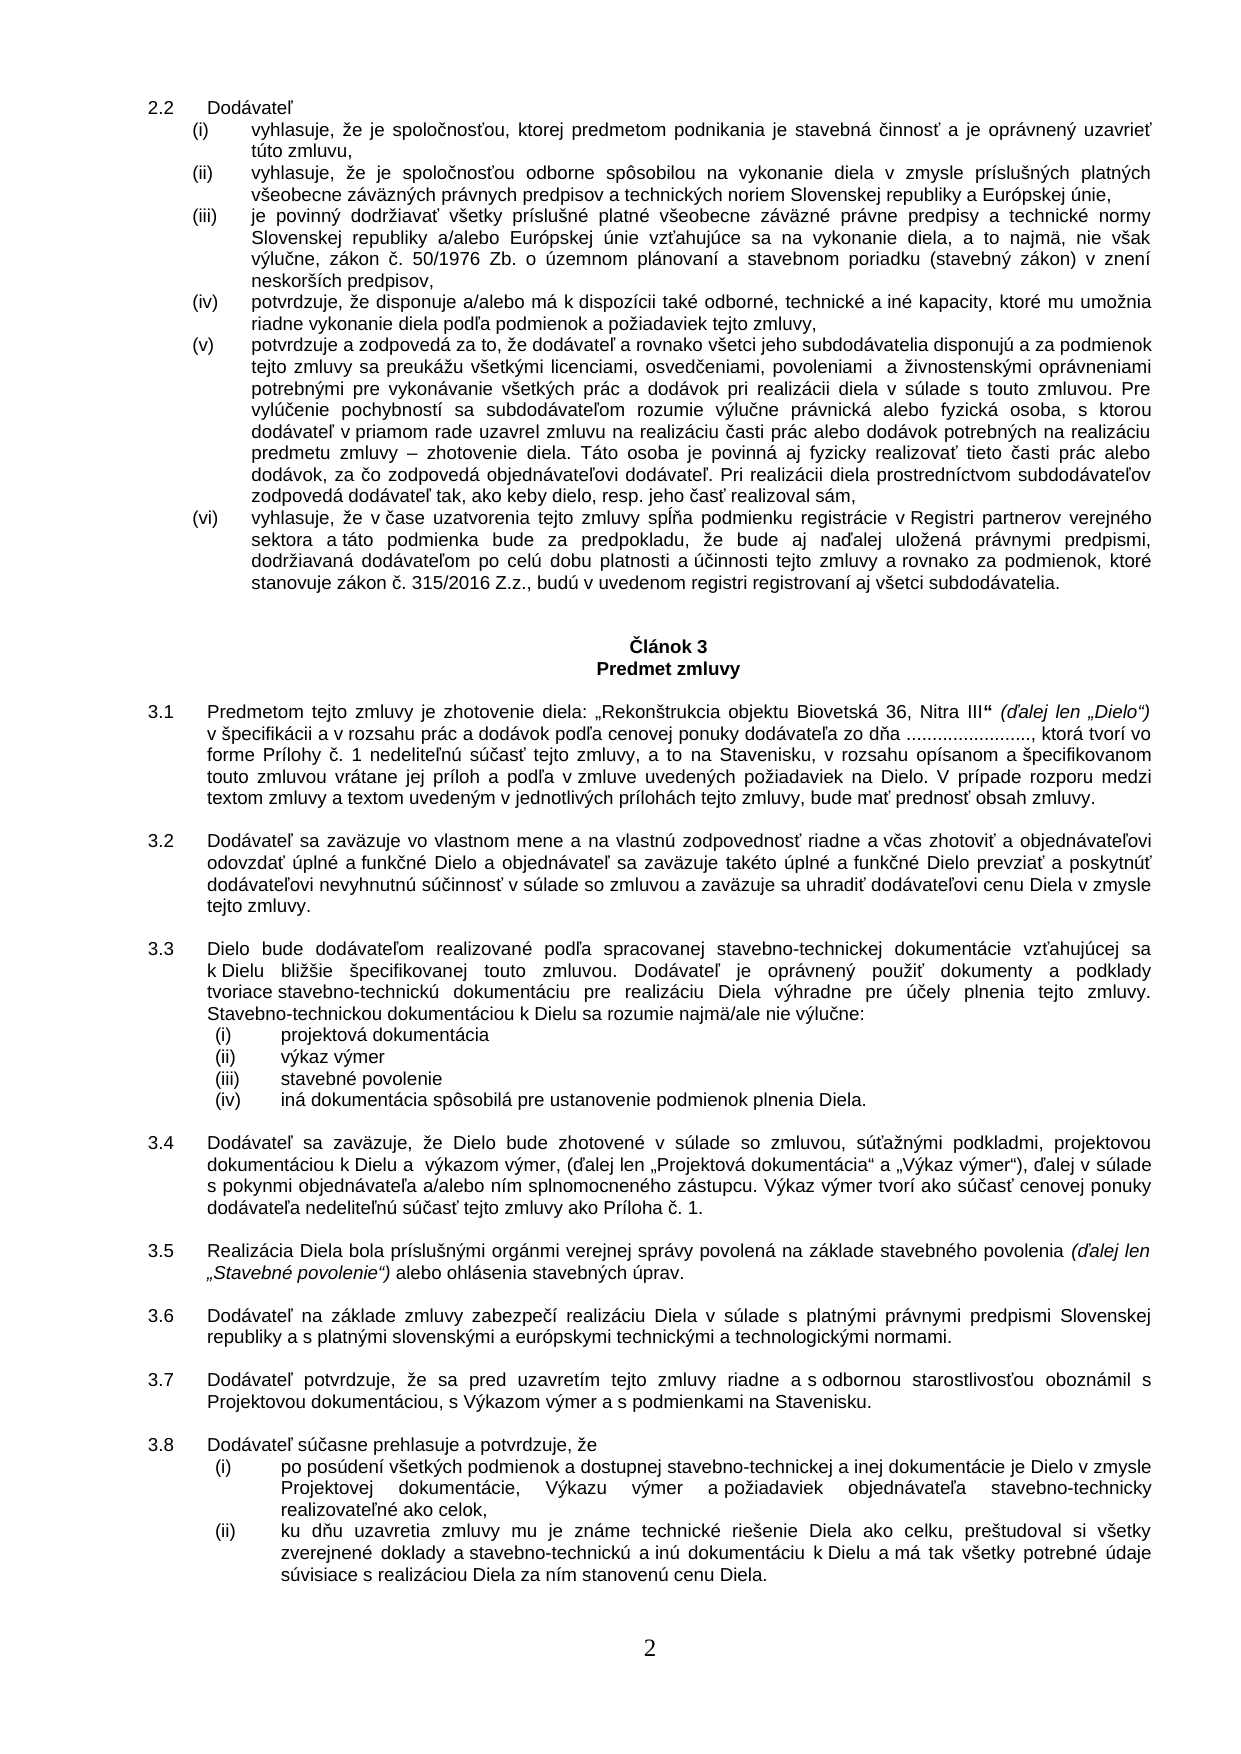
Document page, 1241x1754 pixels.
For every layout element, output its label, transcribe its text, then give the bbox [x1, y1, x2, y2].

list stavebné povolenie [215, 1067, 1152, 1089]
list vyhlasuje, že v čase uzatvorenia tejto zmluvy spĺňa podmienku registrácie v Registri partnerov verejného sektora a táto podmienka bude za predpokladu, že bude aj naďalej uložená právnymi predpismi, dodržiavaná dodávateľom po celú dobu platnosti a účinnosti tejto zmluvy a rovnako za podmienok, ktoré stanovuje zákon č. 315/2016 Z.z., budú v uvedenom registri registrovaní aj všetci subdodávatelia. [192, 507, 1152, 593]
list Dielo bude dodávateľom realizované podľa spracovanej stavebno-technickej dokumentácie vzťahujúcej sa k Dielu bližšie špecifikovanej touto zmluvou. Dodávateľ je oprávnený použiť dokumenty a podklady tvoriace stavebno-technickú dokumentáciu pre realizáciu Diela výhradne pre účely plnenia tejto zmluvy. Stavebno-technickou dokumentáciou k Dielu sa rozumie najmä/ale nie výlučne: [148, 938, 1152, 1024]
list Dodávateľ potvrdzuje, že sa pred uzavretím tejto zmluvy riadne a s odbornou starostlivosťou oboznámil s Projektovou dokumentáciou, s Výkazom výmer a s podmienkami na Stavenisku. [148, 1369, 1152, 1412]
list Dodávateľ súčasne prehlasuje a potvrdzuje, že [148, 1434, 1152, 1456]
list ku dňu uzavretia zmluvy mu je známe technické riešenie Diela ako celku, preštudoval si všetky zverejnené doklady a stavebno-technickú a inú dokumentáciu k Dielu a má tak všetky potrebné údaje súvisiace s realizáciou Diela za ním stanovenú cenu Diela. [215, 1520, 1152, 1585]
list potvrdzuje, že disponuje a/alebo má k dispozícii také odborné, technické a iné kapacity, ktoré mu umožnia riadne vykonanie diela podľa podmienok a požiadaviek tejto zmluvy, [192, 291, 1152, 334]
list po posúdení všetkých podmienok a dostupnej stavebno-technickej a inej dokumentácie je Dielo v zmysle Projektovej dokumentácie, Výkazu výmer a požiadaviek objednávateľa stavebno-technicky realizovateľné ako celok, [215, 1456, 1152, 1520]
text Predmet zmluvy [185, 658, 1152, 679]
list iná dokumentácia spôsobilá pre ustanovenie podmienok plnenia Diela. [215, 1089, 1152, 1111]
list výkaz výmer [215, 1046, 1152, 1067]
list Dodávateľ [148, 97, 1152, 119]
list Dodávateľ sa zaväzuje vo vlastnom mene a na vlastnú zodpovednosť riadne a včas zhotoviť a objednávateľovi odovzdať úplné a funkčné Dielo a objednávateľ sa zaväzuje takéto úplné a funkčné Dielo prevziať a poskytnúť dodávateľovi nevyhnutnú súčinnosť v súlade so zmluvou a zaväzuje sa uhradiť dodávateľovi cenu Diela v zmysle tejto zmluvy. [148, 830, 1152, 916]
text Článok 3 [185, 636, 1152, 658]
list vyhlasuje, že je spoločnosťou odborne spôsobilou na vykonanie diela v zmysle príslušných platných všeobecne záväzných právnych predpisov a technických noriem Slovenskej republiky a Európskej únie, [192, 162, 1152, 205]
list Dodávateľ na základe zmluvy zabezpečí realizáciu Diela v súlade s platnými právnymi predpismi Slovenskej republiky a s platnými slovenskými a európskymi technickými a technologickými normami. [148, 1304, 1152, 1348]
list Predmetom tejto zmluvy je zhotovenie diela: „Rekonštrukcia objektu Biovetská 36, Nitra III“ (ďalej len „Dielo“) v špecifikácii a v rozsahu prác a dodávok podľa cenovej ponuky dodávateľa zo dňa ........................, ktorá tvorí vo forme Prílohy č. 1 nedeliteľnú súčasť tejto zmluvy, a to na Stavenisku, v rozsahu opísanom a špecifikovanom touto zmluvou vrátane jej príloh a podľa v zmluve uvedených požiadaviek na Dielo. V prípade rozporu medzi textom zmluvy a textom uvedeným v jednotlivých prílohách tejto zmluvy, bude mať prednosť obsah zmluvy. [148, 701, 1152, 809]
list projektová dokumentácia [215, 1024, 1152, 1046]
list je povinný dodržiavať všetky príslušné platné všeobecne záväzné právne predpisy a technické normy Slovenskej republiky a/alebo Európskej únie vzťahujúce sa na vykonanie diela, a to najmä, nie však výlučne, zákon č. 50/1976 Zb. o územnom plánovaní a stavebnom poriadku (stavebný zákon) v znení neskorších predpisov, [192, 205, 1152, 291]
list Realizácia Diela bola príslušnými orgánmi verejnej správy povolená na základe stavebného povolenia (ďalej len „Stavebné povolenie“) alebo ohlásenia stavebných úprav. [148, 1240, 1152, 1283]
list potvrdzuje a zodpovedá za to, že dodávateľ a rovnako všetci jeho subdodávatelia disponujú a za podmienok tejto zmluvy sa preukážu všetkými licenciami, osvedčeniami, povoleniami a živnostenskými oprávneniami potrebnými pre vykonávanie všetkých prác a dodávok pri realizácii diela v súlade s touto zmluvou. Pre vylúčenie pochybností sa subdodávateľom rozumie výlučne právnická alebo fyzická osoba, s ktorou dodávateľ v priamom rade uzavrel zmluvu na realizáciu časti prác alebo dodávok potrebných na realizáciu predmetu zmluvy – zhotovenie diela. Táto osoba je povinná aj fyzicky realizovať tieto časti prác alebo dodávok, za čo zodpovedá objednávateľovi dodávateľ. Pri realizácii diela prostredníctvom subdodávateľov zodpovedá dodávateľ tak, ako keby dielo, resp. jeho časť realizoval sám, [192, 334, 1152, 507]
list vyhlasuje, že je spoločnosťou, ktorej predmetom podnikania je stavebná činnosť a je oprávnený uzavrieť túto zmluvu, [192, 119, 1152, 162]
list Dodávateľ sa zaväzuje, že Dielo bude zhotovené v súlade so zmluvou, súťažnými podkladmi, projektovou dokumentáciou k Dielu a výkazom výmer, (ďalej len „Projektová dokumentácia“ a „Výkaz výmer“), ďalej v súlade s pokynmi objednávateľa a/alebo ním splnomocneného zástupcu. Výkaz výmer tvorí ako súčasť cenovej ponuky dodávateľa nedeliteľnú súčasť tejto zmluvy ako Príloha č. 1. [148, 1132, 1152, 1218]
